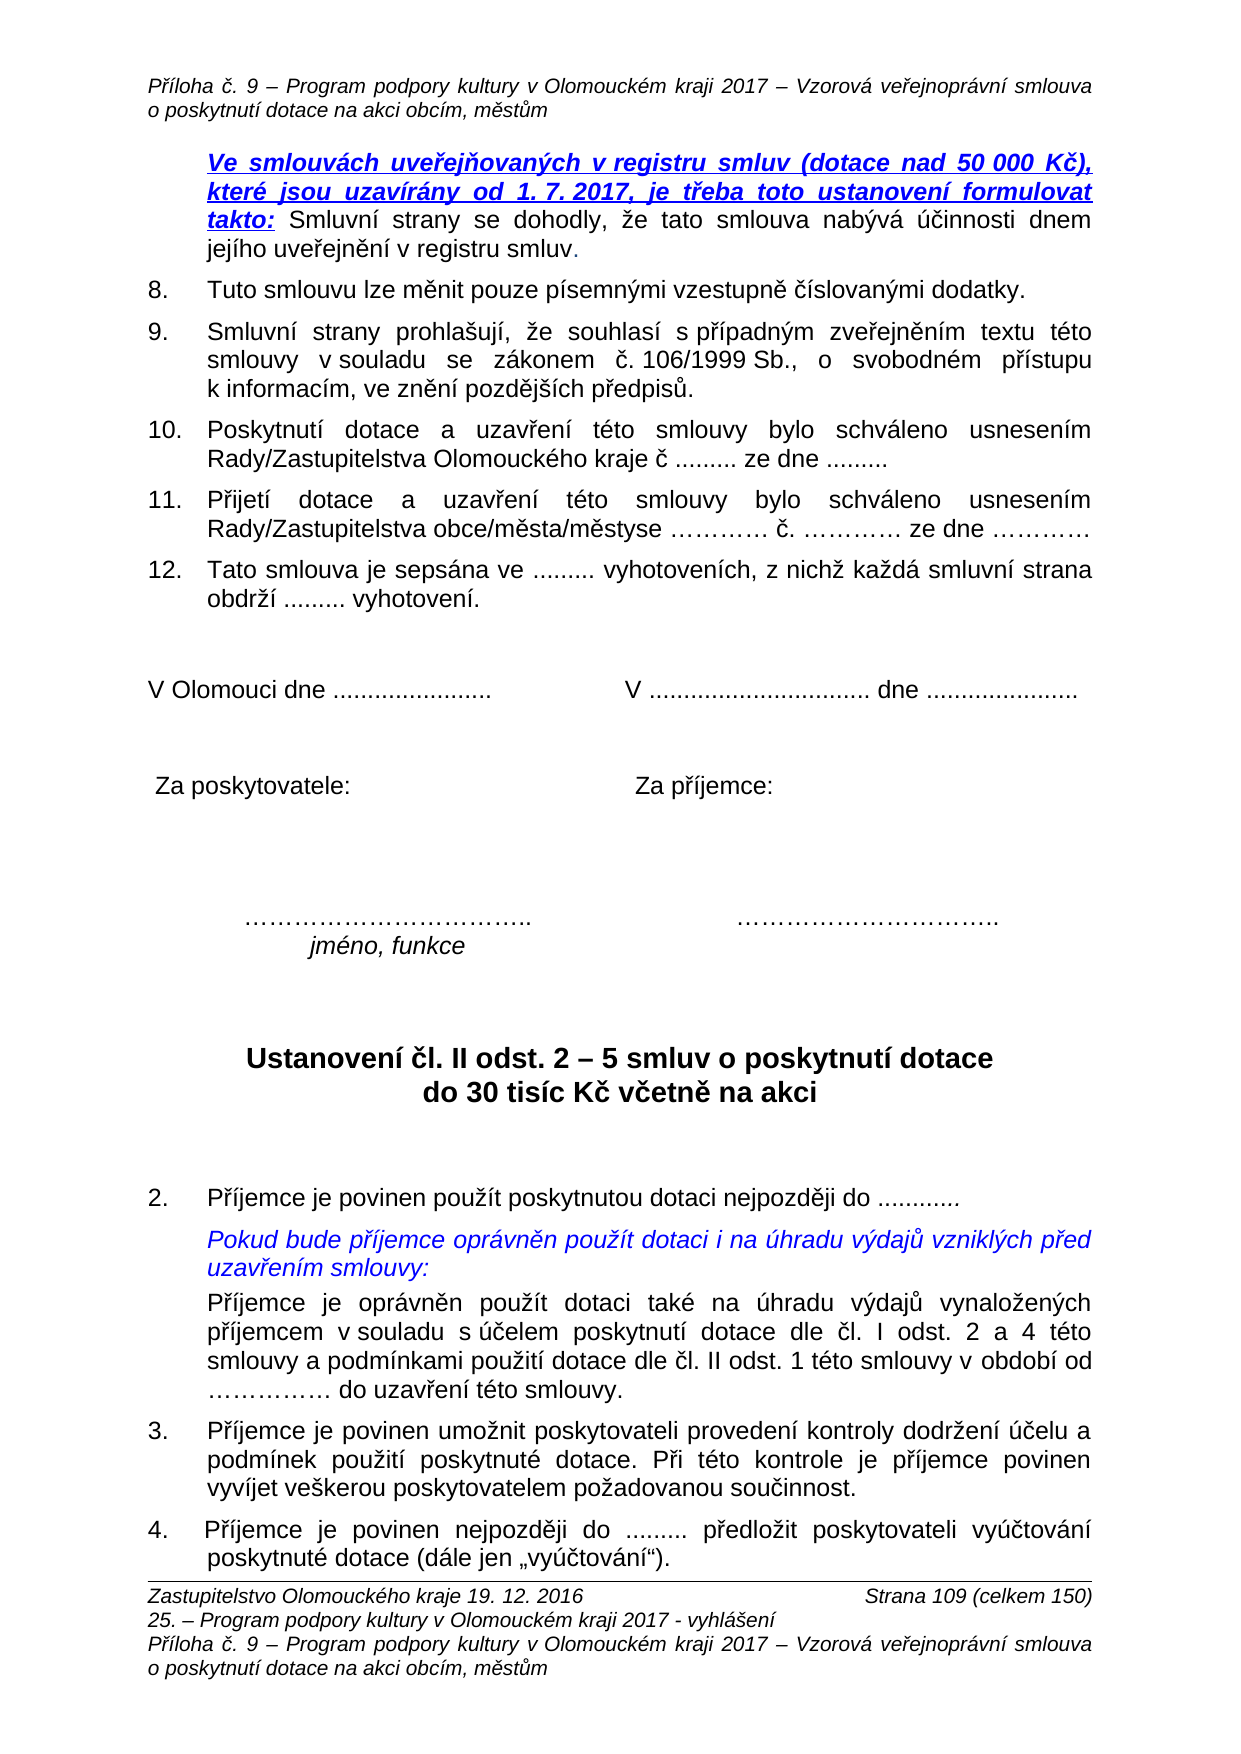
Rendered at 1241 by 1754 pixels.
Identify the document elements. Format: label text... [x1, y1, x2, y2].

table_cell ………………………….. [628, 902, 1107, 988]
list Příjemce je povinen umožnit poskytovateli provedení kontroly dodržení účelu a podmínek použití poskytnuté dotace. Při této kontrole je příjemce povinen vyvíjet veškerou poskytovatelem požadovanou součinnost. [148, 1416, 1092, 1502]
text Ve smlouvách uveřejňovaných v registru smluv (dotace nad 50 000 Kč), které jsou uzavírány od 1. 7. 2017, je třeba toto ustanovení formulovat takto: Smluvní strany se dohodly, že tato smlouva nabývá účinnosti dnem jejího uveřejnění v registru smluv. [207, 148, 1092, 173]
text Ve smlouvách uveřejňovaných v registru smluv (dotace nad 50 000 Kč), které jsou uzavírány od 1. 7. 2017, je třeba toto ustanovení formulovat takto: Smluvní strany se dohodly, že tato smlouva nabývá účinnosti dnem jejího uveřejnění v registru smluv. [207, 174, 1092, 201]
text Ustanovení čl. II odst. 2 – 5 smluv o poskytnutí dotace do 30 tisíc Kč včetně na akci [148, 1041, 1092, 1108]
table_cell …………………………….. jméno, funkce [148, 902, 627, 988]
list Příjemce je povinen nejpozději do ......... předložit poskytovateli vyúčtování poskytnuté dotace (dále jen „vyúčtování“). [148, 1514, 1092, 1572]
text Pokud bude příjemce oprávněn použít dotaci i na úhradu výdajů vzniklých před uzavřením smlouvy: [207, 1224, 1092, 1282]
list Přijetí dotace a uzavření této smlouvy bylo schváleno usnesením Rady/Zastupitelstva obce/města/městyse ………… č. ………… ze dne ………… [148, 485, 1092, 543]
list Tuto smlouvu lze měnit pouze písemnými vzestupně číslovanými dodatky. [148, 275, 1092, 304]
text V Olomouci dne ....................... V ................................ dne ...................... [148, 675, 1092, 704]
table_header Za příjemce: [628, 766, 1107, 902]
list Poskytnutí dotace a uzavření této smlouvy bylo schváleno usnesením Rady/Zastupitelstva Olomouckého kraje č ......... ze dne ......... [148, 415, 1092, 473]
list Smluvní strany prohlašují, že souhlasí s případným zveřejněním textu této smlouvy v souladu se zákonem č. 106/1999 Sb., o svobodném přístupu k informacím, ve znění pozdějších předpisů. [148, 316, 1092, 403]
table_header Za poskytovatele: [148, 766, 627, 902]
text Ve smlouvách uveřejňovaných v registru smluv (dotace nad 50 000 Kč), které jsou uzavírány od 1. 7. 2017, je třeba toto ustanovení formulovat takto: Smluvní strany se dohodly, že tato smlouva nabývá účinnosti dnem jejího uveřejnění v registru smluv. [207, 203, 1092, 263]
list Tato smlouva je sepsána ve ......... vyhotoveních, z nichž každá smluvní strana obdrží ......... vyhotovení. [148, 555, 1092, 613]
list Příjemce je povinen použít poskytnutou dotaci nejpozději do ............ [148, 1183, 1092, 1212]
text Příjemce je oprávněn použít dotaci také na úhradu výdajů vynaložených příjemcem v souladu s účelem poskytnutí dotace dle čl. I odst. 2 a 4 této smlouvy a podmínkami použití dotace dle čl. II odst. 1 této smlouvy v období od …………… do uzavření této smlouvy. [207, 1288, 1092, 1403]
